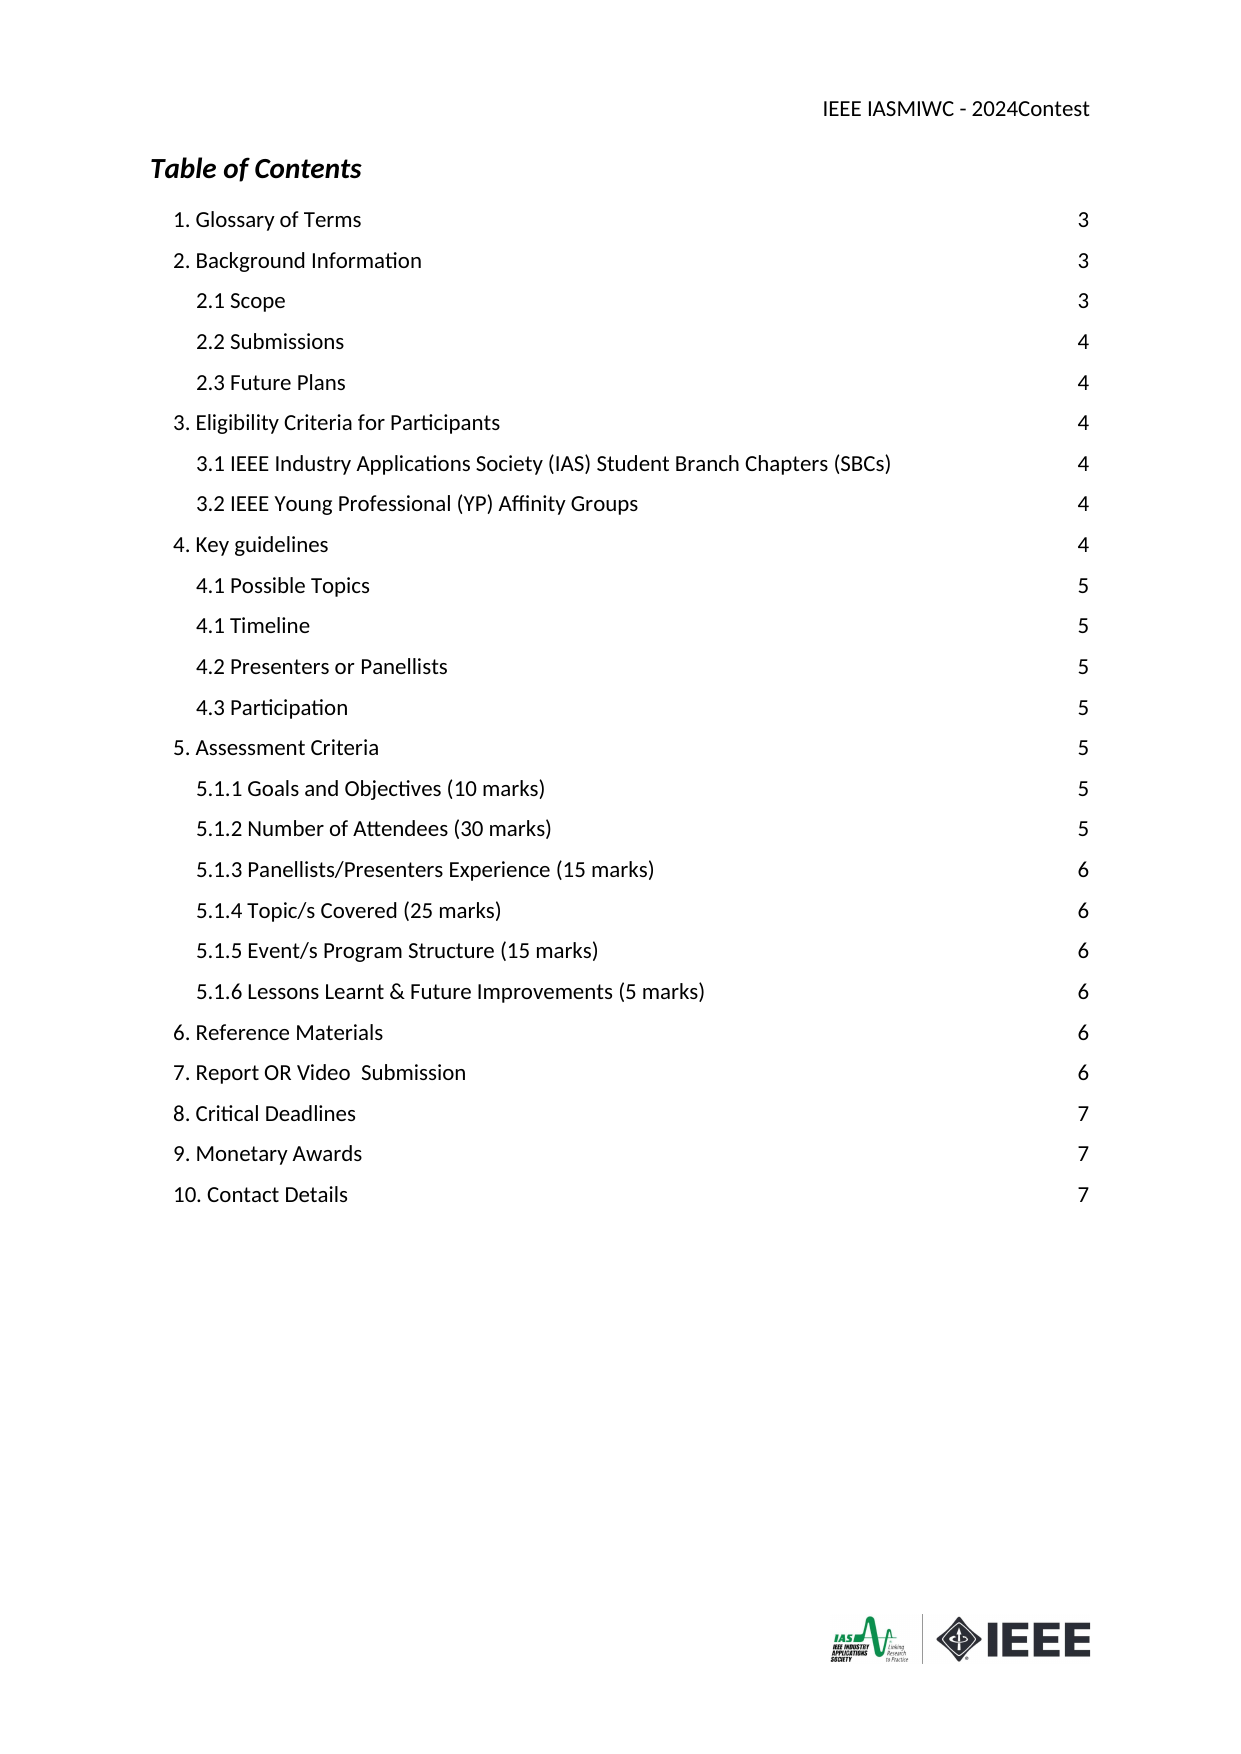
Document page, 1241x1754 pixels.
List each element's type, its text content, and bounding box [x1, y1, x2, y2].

picture [830, 1614, 1091, 1664]
text Table of Contents [150, 150, 1090, 186]
